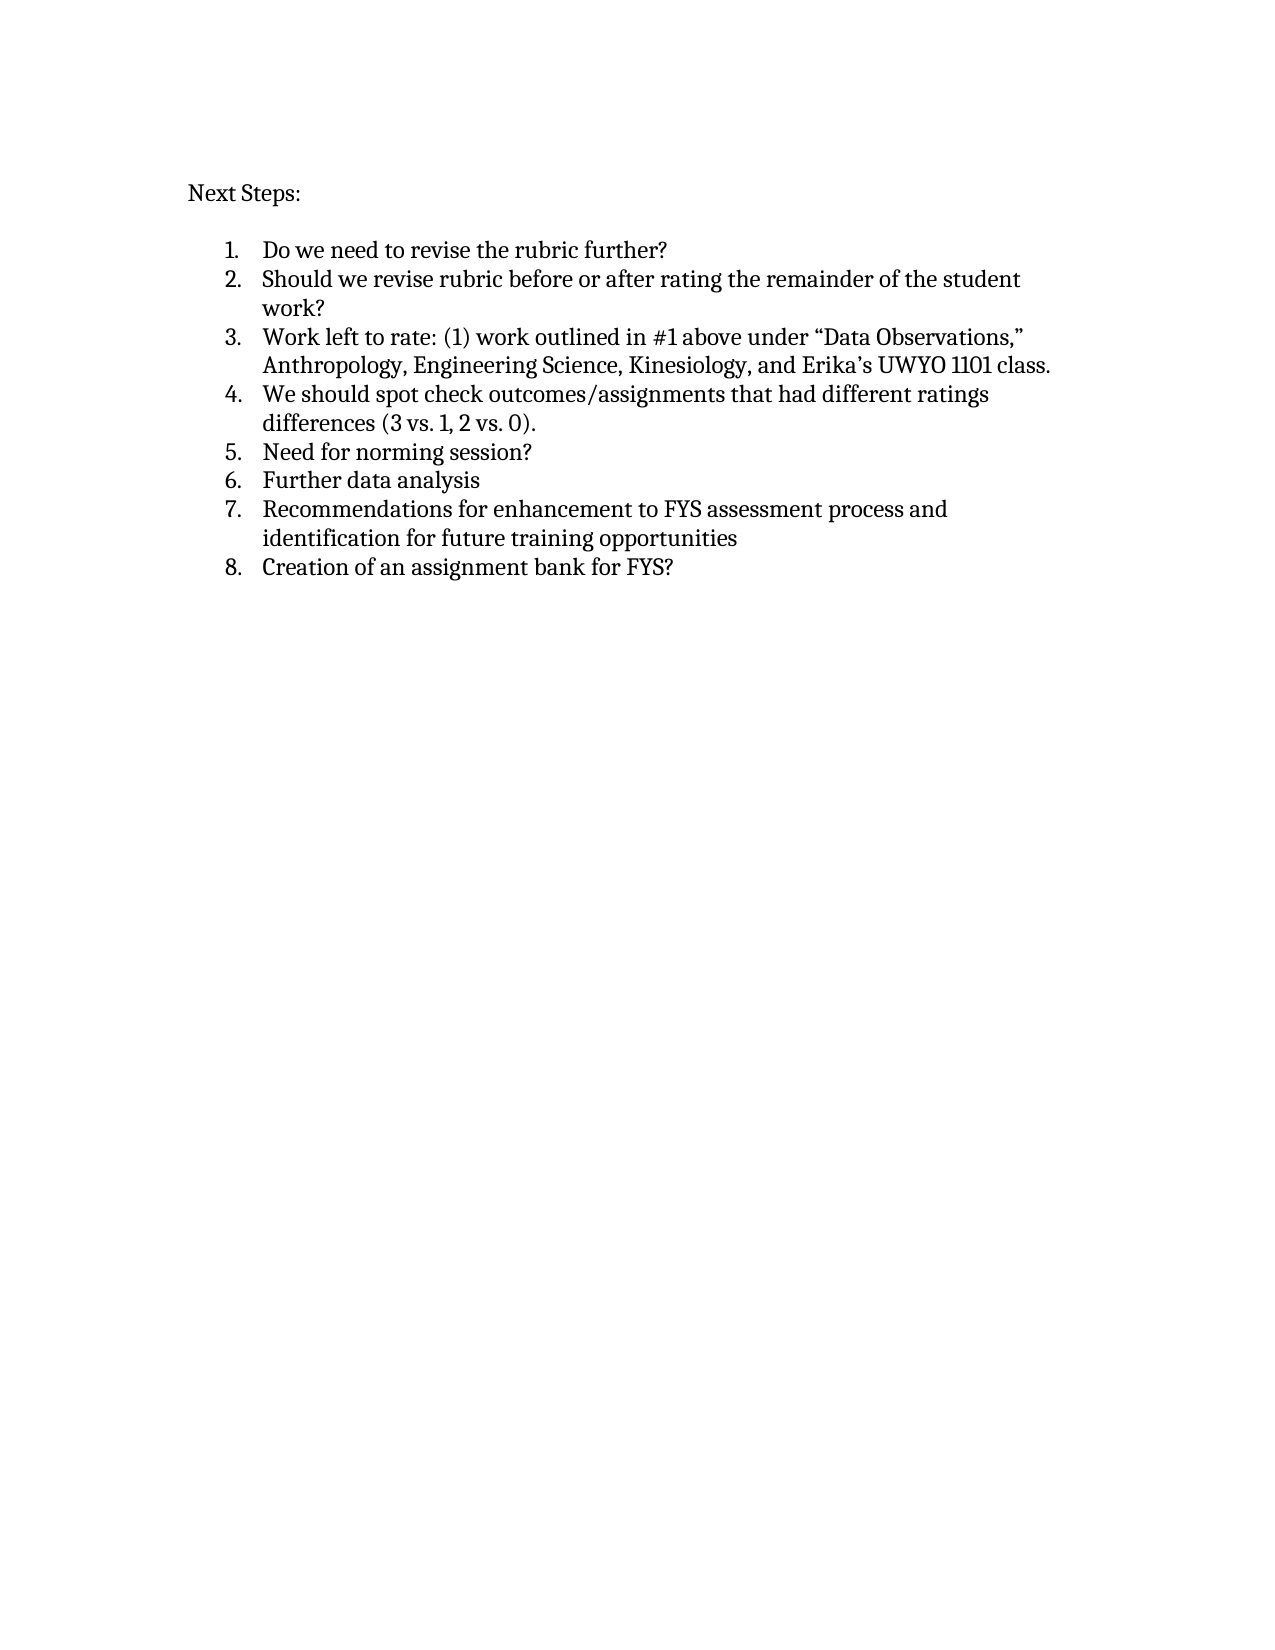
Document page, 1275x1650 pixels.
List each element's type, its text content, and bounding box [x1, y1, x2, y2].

text Next Steps: [187, 179, 1087, 207]
list Work left to rate: (1) work outlined in #1 above under “Data Observations,” Anthropology, Engineering Science, Kinesiology, and Erika’s UWYO 1101 class. [225, 322, 1087, 380]
list Recommendations for enhancement to FYS assessment process and identification for future training opportunities [225, 495, 1087, 552]
list Need for norming session? [225, 437, 1087, 466]
list Further data analysis [225, 466, 1087, 495]
list We should spot check outcomes/assignments that had different ratings differences (3 vs. 1, 2 vs. 0). [225, 380, 1087, 437]
list Do we need to revise the rubric further? [225, 236, 1087, 265]
list Should we revise rubric before or after rating the remainder of the student work? [225, 265, 1087, 322]
list Creation of an assignment bank for FYS? [225, 552, 1087, 581]
